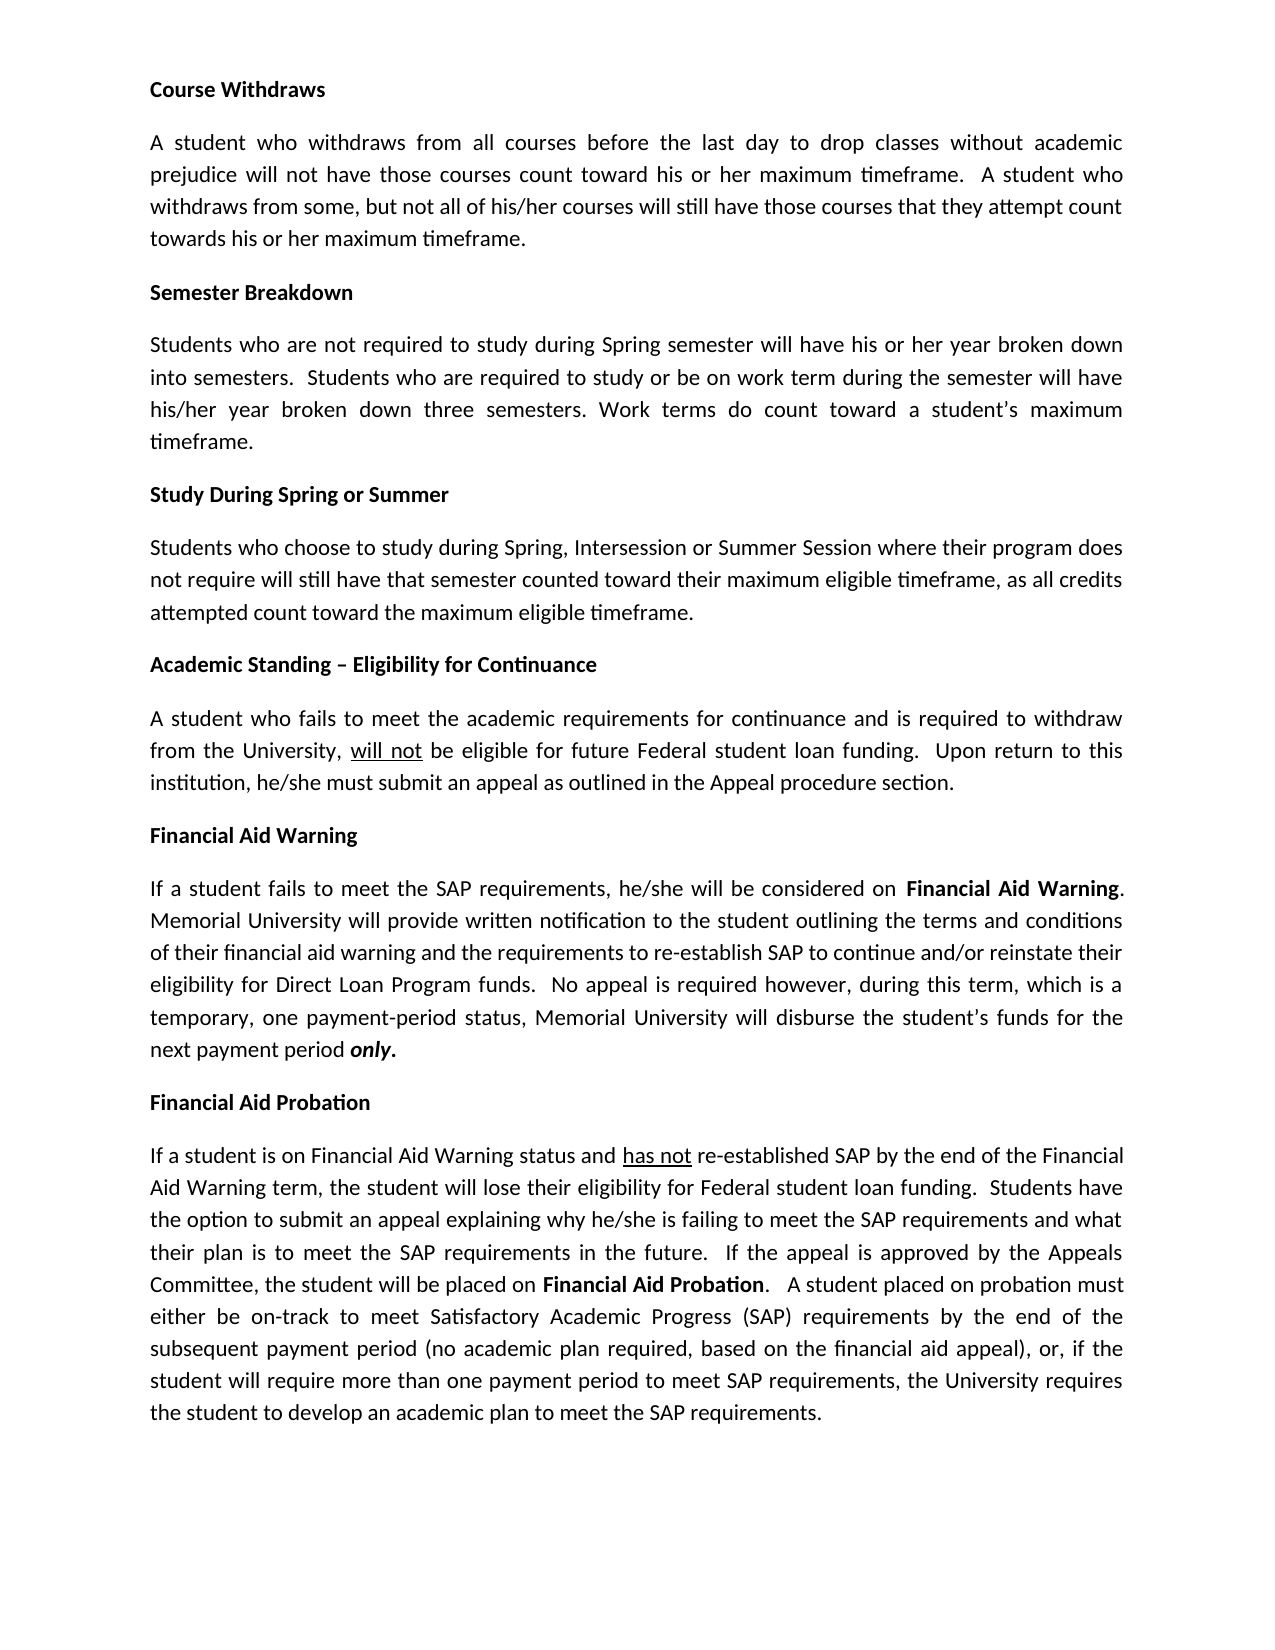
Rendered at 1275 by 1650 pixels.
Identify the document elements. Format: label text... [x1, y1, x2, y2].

text Academic Standing – Eligibility for Continuance [150, 651, 1125, 679]
text Study During Spring or Summer [150, 480, 1125, 508]
text If a student is on Financial Aid Warning status and has not re-established SAP by the end of the Financial Aid Warning term, the student will lose their eligibility for Federal student loan funding. Students have the option to submit an appeal explaining why he/she is failing to meet the SAP requirements and what their plan is to meet the SAP requirements in the future. If the appeal is approved by the Appeals Committee, the student will be placed on Financial Aid Probation. A student placed on probation must either be on-track to meet Satisfactory Academic Progress (SAP) requirements by the end of the subsequent payment period (no academic plan required, based on the financial aid appeal), or, if the student will require more than one payment period to meet SAP requirements, the University requires the student to develop an academic plan to meet the SAP requirements. [150, 1141, 1125, 1427]
text Financial Aid Warning [150, 821, 1125, 849]
text Students who are not required to study during Spring semester will have his or her year broken down into semesters. Students who are required to study or be on work term during the semester will have his/her year broken down three semesters. Work terms do count toward a student’s maximum timeframe. [150, 331, 1125, 455]
text Financial Aid Probation [150, 1088, 1125, 1116]
text Semester Breakdown [150, 278, 1125, 306]
text A student who withdraws from all courses before the last day to drop classes without academic prejudice will not have those courses count toward his or her maximum timeframe. A student who withdraws from some, but not all of his/her courses will still have those courses that they attempt count towards his or her maximum timeframe. [150, 128, 1125, 253]
text If a student fails to meet the SAP requirements, he/she will be considered on Financial Aid Warning. Memorial University will provide written notification to the student outlining the terms and conditions of their financial aid warning and the requirements to re-establish SAP to continue and/or reinstate their eligibility for Direct Loan Program funds. No appeal is required however, during this term, which is a temporary, one payment-period status, Memorial University will disburse the student’s funds for the next payment period only. [150, 874, 1125, 1063]
text Course Withdraws [150, 75, 1125, 103]
text A student who fails to meet the academic requirements for continuance and is required to withdraw from the University, will not be eligible for future Federal student loan funding. Upon return to this institution, he/she must submit an appeal as outlined in the Appeal procedure section. [150, 704, 1125, 796]
text Students who choose to study during Spring, Intersession or Summer Session where their program does not require will still have that semester counted toward their maximum eligible timeframe, as all credits attempted count toward the maximum eligible timeframe. [150, 533, 1125, 626]
